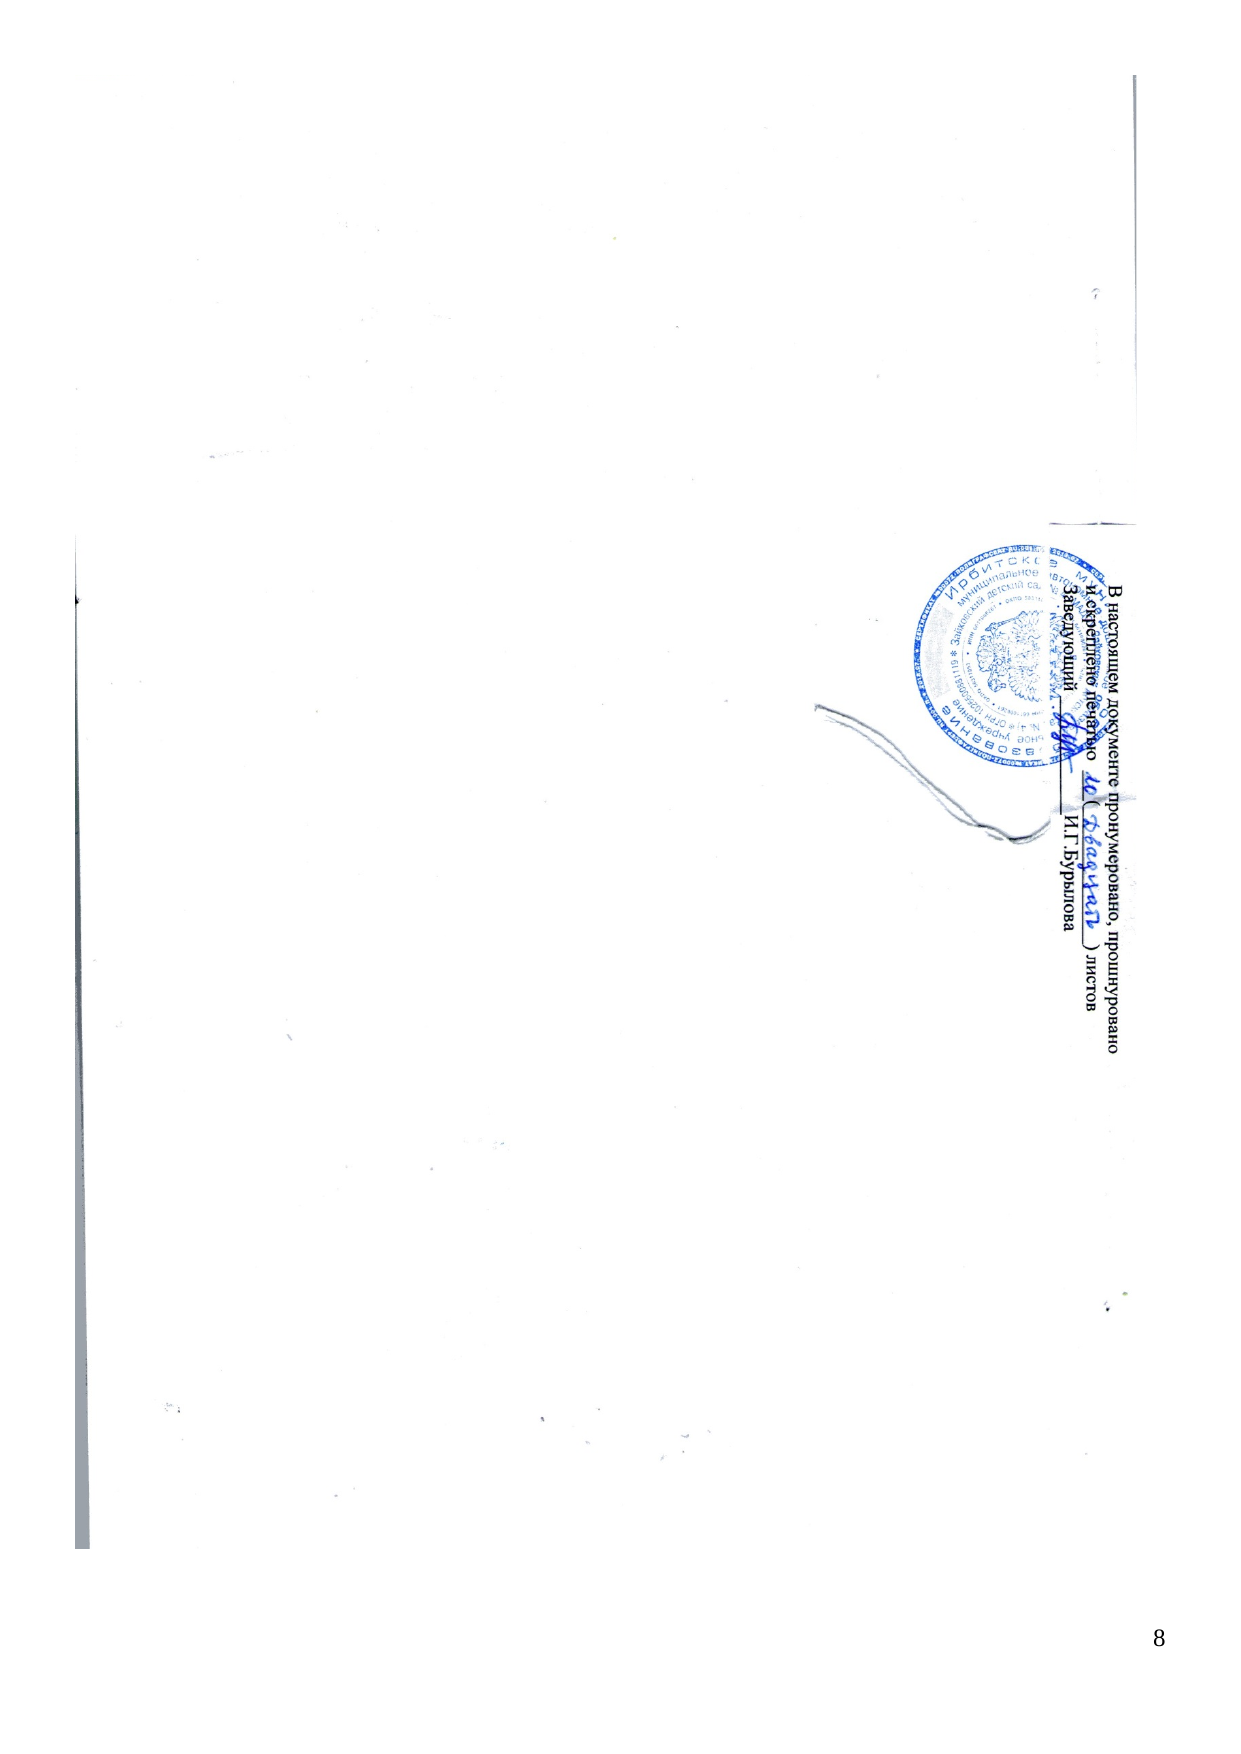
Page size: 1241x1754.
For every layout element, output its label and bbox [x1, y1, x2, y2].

picture [75, 75, 1137, 1549]
